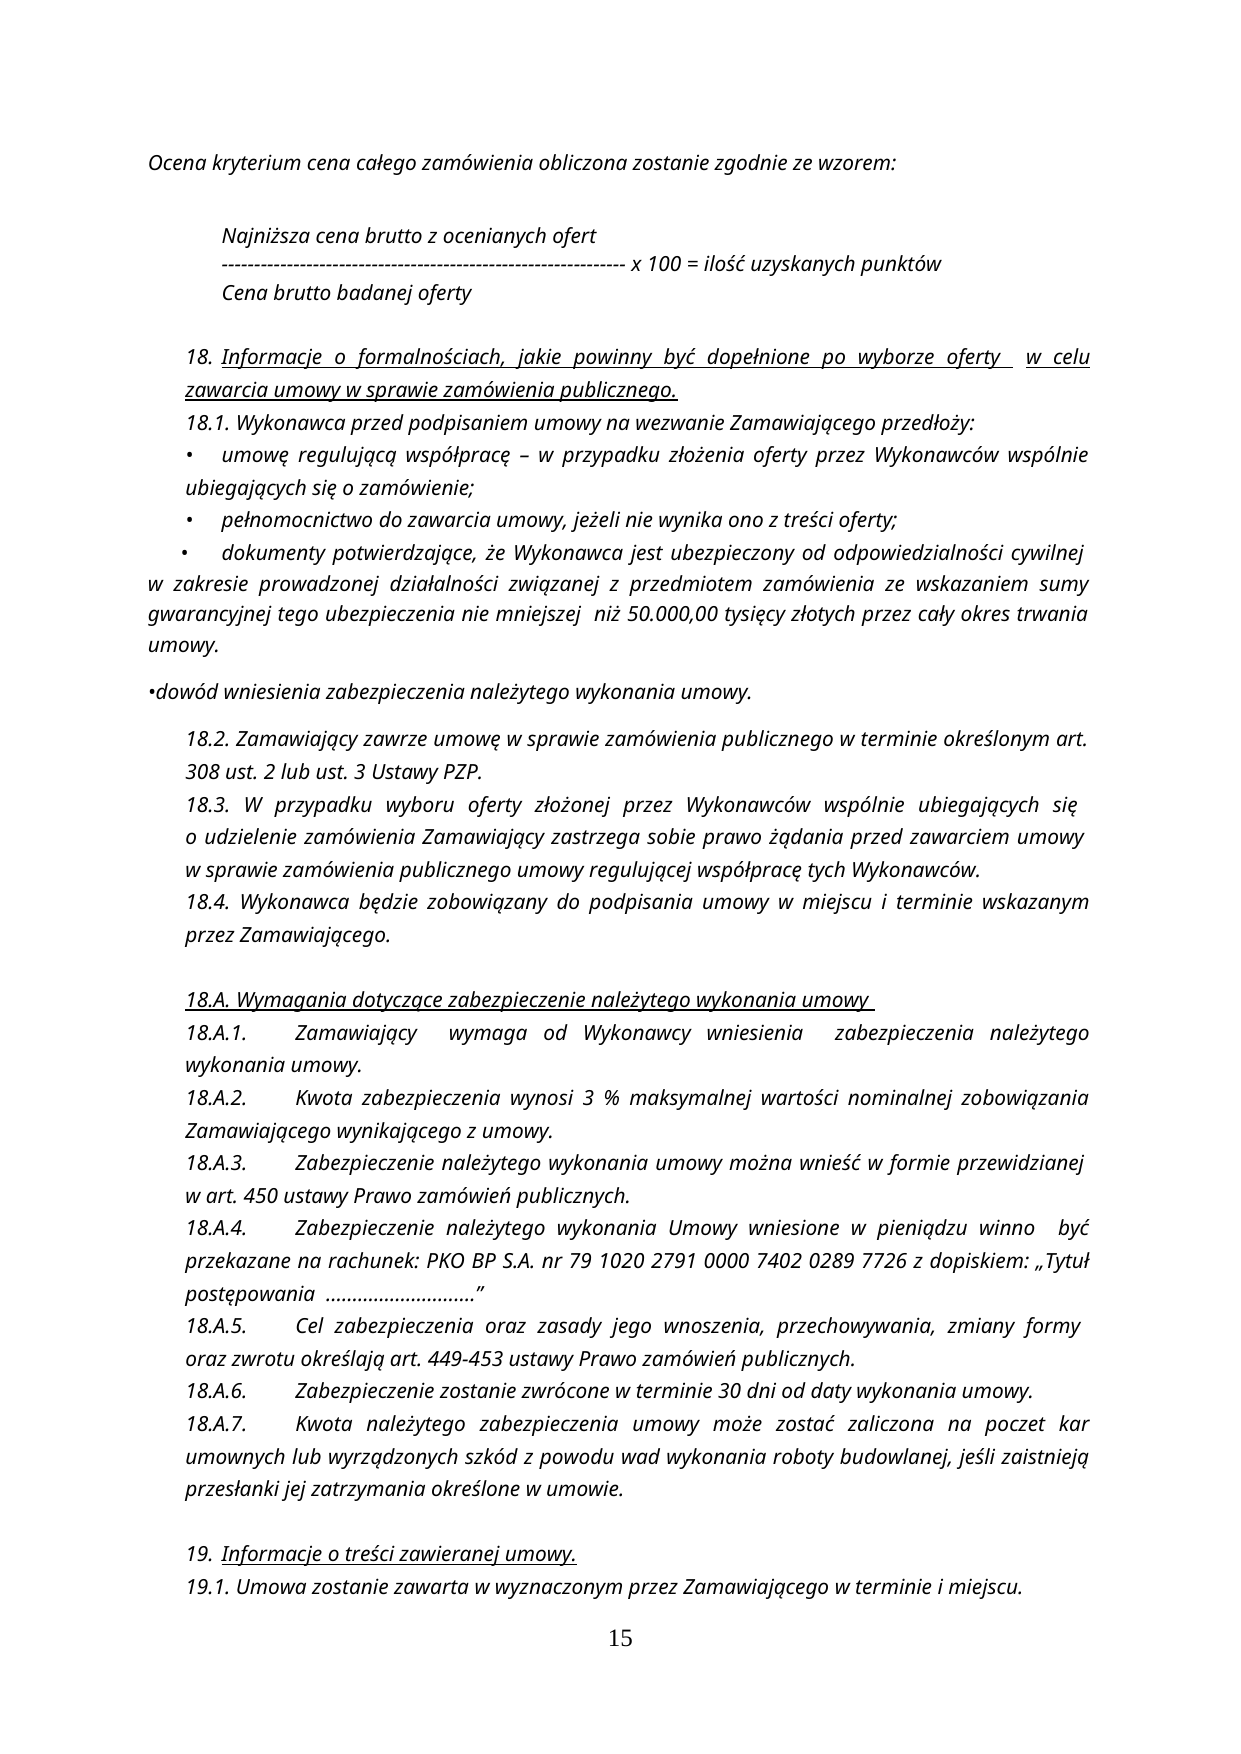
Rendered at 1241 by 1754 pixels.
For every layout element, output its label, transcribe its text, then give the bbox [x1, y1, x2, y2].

text 19. Informacje o treści zawieranej umowy. [185, 1539, 1093, 1568]
list Cena brutto badanej oferty [221, 278, 1093, 306]
text 18.A.4. Zabezpieczenie należytego wykonania Umowy wniesione w pieniądzu winno być przekazane na rachunek: PKO BP S.A. nr 79 1020 2791 0000 7402 0289 7726 z dopiskiem: „Tytuł postępowania ……………………….” [185, 1213, 1093, 1307]
text • dokumenty potwierdzające, że Wykonawca jest ubezpieczony od odpowiedzialności cywilnej w zakresie prowadzonej działalności związanej z przedmiotem zamówienia ze wskazaniem sumy gwarancyjnej tego ubezpieczenia nie mniejszej niż 50.000,00 tysięcy złotych przez cały okres trwania umowy. [148, 538, 1093, 658]
text •dowód wniesienia zabezpieczenia należytego wykonania umowy. [148, 677, 1093, 706]
text 18.A.1. Zamawiający wymaga od Wykonawcy wniesienia zabezpieczenia należytego wykonania umowy. [185, 1018, 1093, 1079]
text 18.A. Wymagania dotyczące zabezpieczenie należytego wykonania umowy [185, 985, 1093, 1014]
text 18.2. Zamawiający zawrze umowę w sprawie zamówienia publicznego w terminie określonym art. 308 ust. 2 lub ust. 3 Ustawy PZP. [185, 724, 1093, 786]
text 19.1. Umowa zostanie zawarta w wyznaczonym przez Zamawiającego w terminie i miejscu. [185, 1572, 1093, 1601]
text 18.1. Wykonawca przed podpisaniem umowy na wezwanie Zamawiającego przedłoży: [185, 408, 1093, 436]
text 18.A.7. Kwota należytego zabezpieczenia umowy może zostać zaliczona na poczet kar umownych lub wyrządzonych szkód z powodu wad wykonania roboty budowlanej, jeśli zaistnieją przesłanki jej zatrzymania określone w umowie. [185, 1409, 1093, 1503]
text • umowę regulującą współpracę – w przypadku złożenia oferty przez Wykonawców wspólnie ubiegających się o zamówienie; [185, 440, 1093, 501]
text Ocena kryterium cena całego zamówienia obliczona zostanie zgodnie ze wzorem: [148, 148, 1093, 176]
text 18.A.5. Cel zabezpieczenia oraz zasady jego wnoszenia, przechowywania, zmiany formy oraz zwrotu określają art. 449-453 ustawy Prawo zamówień publicznych. [185, 1311, 1093, 1372]
text 18.A.2. Kwota zabezpieczenia wynosi 3 % maksymalnej wartości nominalnej zobowiązania Zamawiającego wynikającego z umowy. [185, 1083, 1093, 1144]
text 18.4. Wykonawca będzie zobowiązany do podpisania umowy w miejscu i terminie wskazanym przez Zamawiającego. [185, 887, 1093, 948]
text 18.3. W przypadku wyboru oferty złożonej przez Wykonawców wspólnie ubiegających się o udzielenie zamówienia Zamawiający zastrzega sobie prawo żądania przed zawarciem umowy w sprawie zamówienia publicznego umowy regulującej współpracę tych Wykonawców. [185, 790, 1093, 883]
list Najniższa cena brutto z ocenianych ofert [221, 221, 1093, 249]
text 18.A.6. Zabezpieczenie zostanie zwrócone w terminie 30 dni od daty wykonania umowy. [185, 1377, 1093, 1405]
text 18. Informacje o formalnościach, jakie powinny być dopełnione po wyborze oferty w celu zawarcia umowy w sprawie zamówienia publicznego. [185, 342, 1093, 403]
list -------------------------------------------------------------- x 100 = ilość uzyskanych punktów [221, 249, 1093, 278]
text 18.A.3. Zabezpieczenie należytego wykonania umowy można wnieść w formie przewidzianej w art. 450 ustawy Prawo zamówień publicznych. [185, 1148, 1093, 1209]
text • pełnomocnictwo do zawarcia umowy, jeżeli nie wynika ono z treści oferty; [185, 505, 1093, 534]
